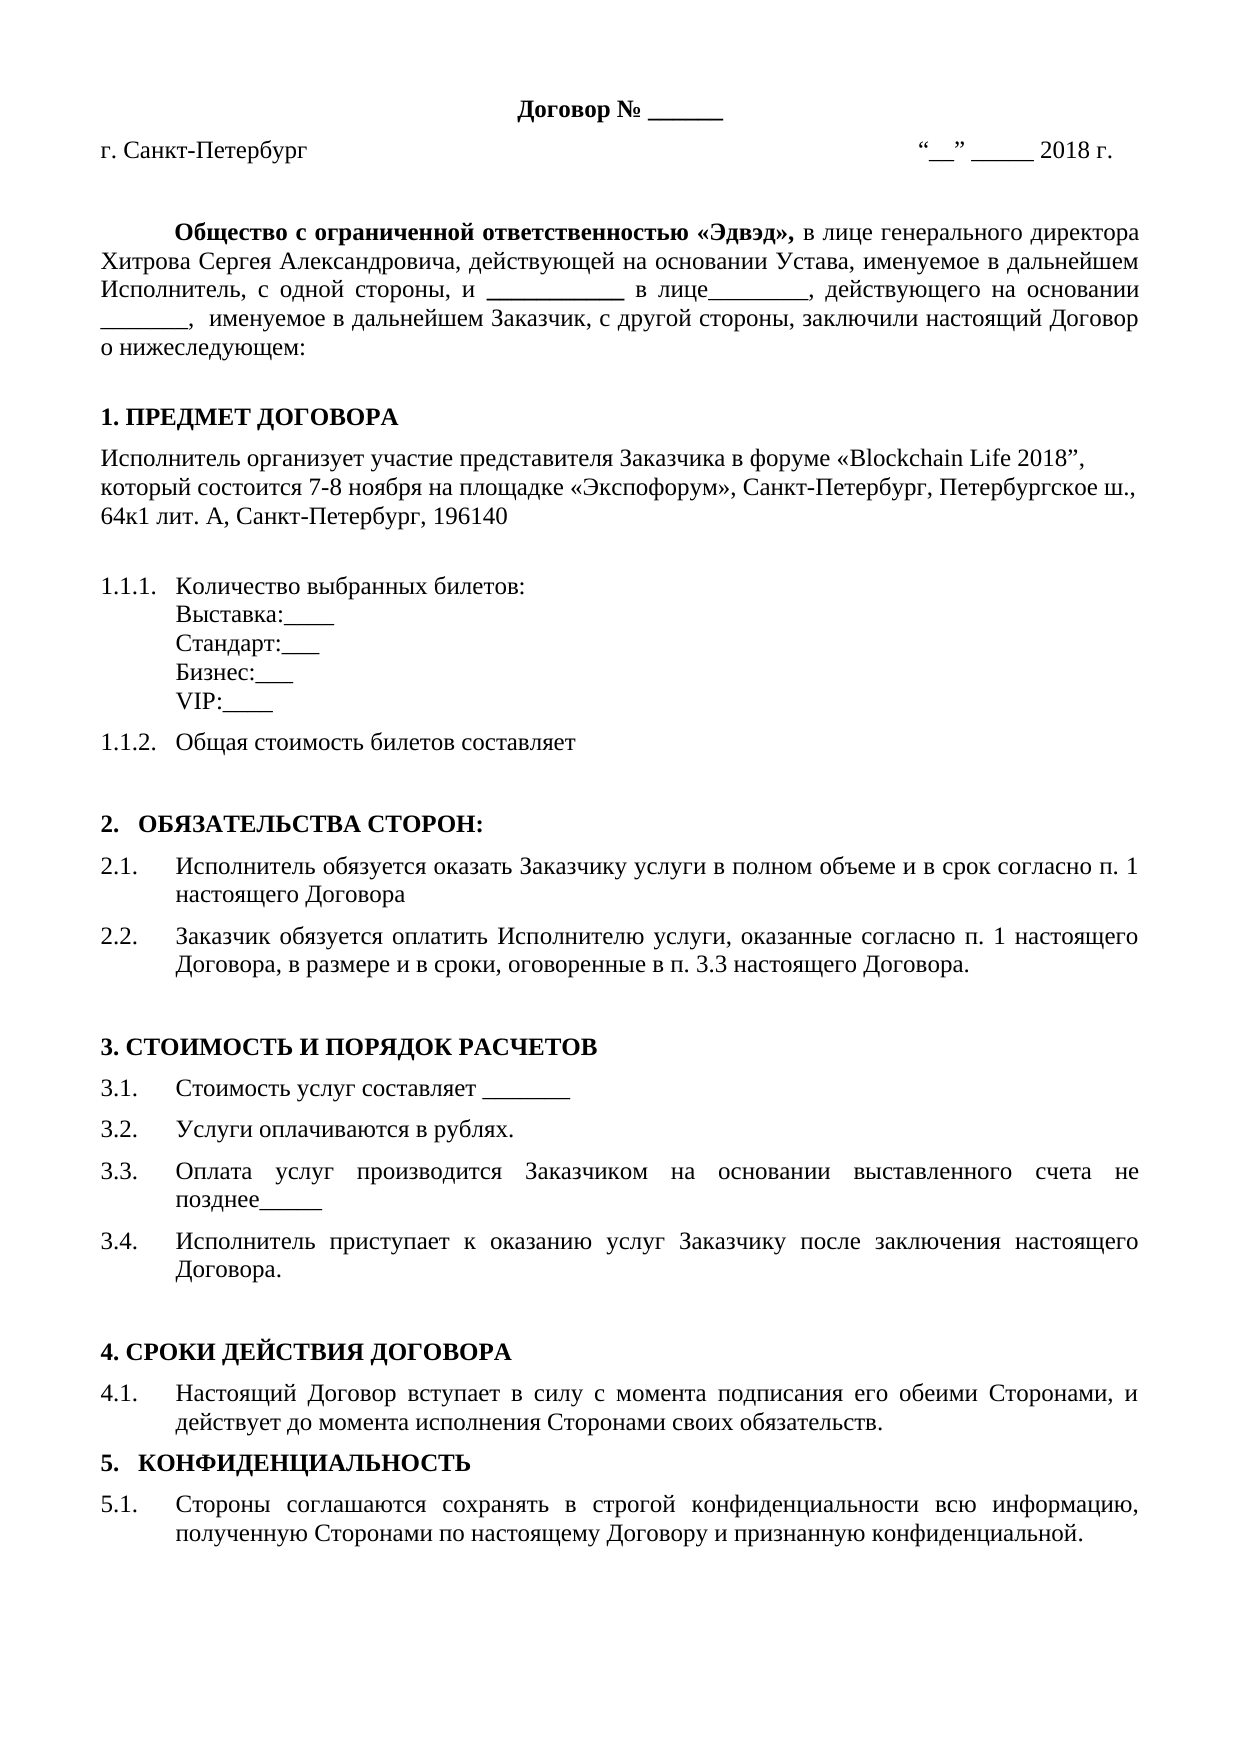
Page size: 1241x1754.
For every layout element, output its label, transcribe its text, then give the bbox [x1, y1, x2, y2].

list Настоящий Договор вступает в силу с момента подписания его обеими Сторонами, и действует до момента исполнения Сторонами своих обязательств. [100, 1378, 1140, 1436]
text 1. ПРЕДМЕТ ДОГОВОРА [100, 402, 1140, 431]
text 3. СТОИМОСТЬ И ПОРЯДОК РАСЧЕТОВ [100, 1032, 1140, 1061]
text Исполнитель организует участие представителя Заказчика в форуме «Blockchain Life 2018”, который состоится 7-8 ноября на площадке «Экспофорум», Санкт-Петербург, Петербургское ш., 64к1 лит. А, Санкт-Петербург, 196140 [100, 443, 1140, 529]
list Стоимость услуг составляет _______ [100, 1073, 1140, 1102]
text Общество с ограниченной ответственностью «Эдвэд», в лице генерального директора Хитрова Сергея Александровича, действующей на основании Устава, именуемое в дальнейшем Исполнитель, с одной стороны, и ___________ в лице________, действующего на основании _______, именуемое в дальнейшем Заказчик, с другой стороны, заключили настоящий Договор о нижеследующем: [100, 217, 1140, 361]
list ОБЯЗАТЕЛЬСТВА СТОРОН: [100, 809, 1140, 838]
list Количество выбранных билетов: Выставка:____ Стандарт:___ Бизнес:___ VIP:____ [100, 571, 1140, 714]
list КОНФИДЕНЦИАЛЬНОСТЬ [100, 1448, 1140, 1477]
list Стороны соглашаются сохранять в строгой конфиденциальности всю информацию, полученную Сторонами по настоящему Договору и признанную конфиденциальной. [100, 1489, 1140, 1547]
text 4. СРОКИ ДЕЙСТВИЯ ДОГОВОРА [100, 1337, 1140, 1366]
list Оплата услуг производится Заказчиком на основании выставленного счета не позднее_____ [100, 1156, 1140, 1213]
list Заказчик обязуется оплатить Исполнителю услуги, оказанные согласно п. 1 настоящего Договора, в размере и в сроки, оговоренные в п. 3.3 настоящего Договора. [100, 921, 1140, 978]
text г. Санкт-Петербург “__” _____ 2018 г. [100, 135, 1140, 164]
list Исполнитель обязуется оказать Заказчику услуги в полном объеме и в срок согласно п. 1 настоящего Договора [100, 851, 1140, 908]
list Исполнитель приступает к оказанию услуг Заказчику после заключения настоящего Договора. [100, 1226, 1140, 1283]
list Общая стоимость билетов составляет [100, 727, 1140, 756]
text Договор № ______ [100, 94, 1140, 122]
list Услуги оплачиваются в рублях. [100, 1114, 1140, 1143]
